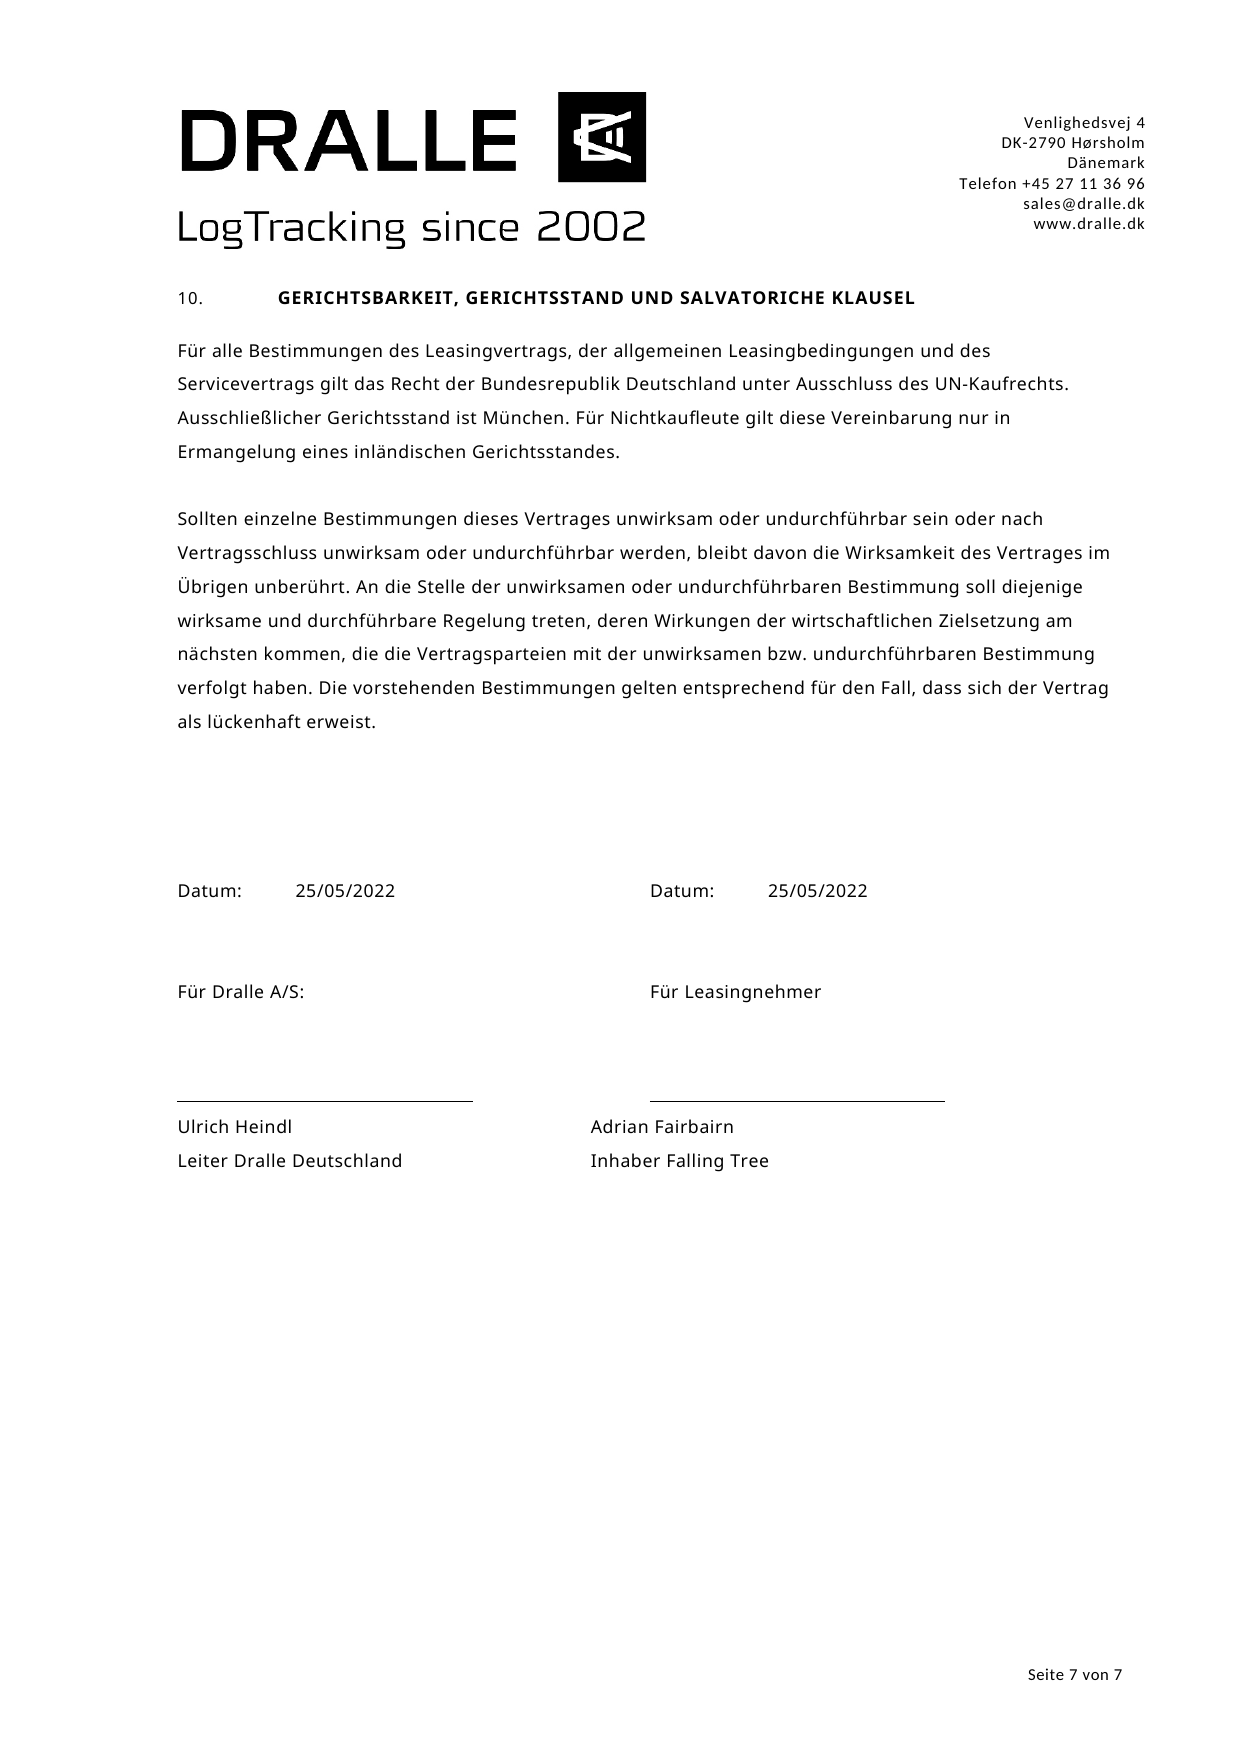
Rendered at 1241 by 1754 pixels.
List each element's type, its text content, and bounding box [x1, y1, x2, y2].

subtitle GERICHTSBARKEIT, GERICHTSSTAND UND Salvatoriche Klausel [177, 286, 1122, 310]
text Datum: 25/05/2022 Datum: 25/05/2022 [177, 878, 1122, 902]
text Für alle Bestimmungen des Leasingvertrags, der allgemeinen Leasingbedingungen und des Servicevertrags gilt das Recht der Bundesrepublik Deutschland unter Ausschluss des UN-Kaufrechts. [177, 338, 1122, 396]
text Sollten einzelne Bestimmungen dieses Vertrages unwirksam oder undurchführbar sein oder nach Vertragsschluss unwirksam oder undurchführbar werden, bleibt davon die Wirksamkeit des Vertrages im Übrigen unberührt. An die Stelle der unwirksamen oder undurchführbaren Bestimmung soll diejenige wirksame und durchführbare Regelung treten, deren Wirkungen der wirtschaftlichen Zielsetzung am nächsten kommen, die die Vertragsparteien mit der unwirksamen bzw. undurchführbaren Bestimmung verfolgt haben. Die vorstehenden Bestimmungen gelten entsprechend für den Fall, dass sich der Vertrag als lückenhaft erweist. [177, 507, 1122, 733]
text Leiter Dralle Deutschland Inhaber Falling Tree [177, 1148, 1122, 1172]
text Ausschließlicher Gerichtsstand ist München. Für Nichtkaufleute gilt diese Vereinbarung nur in Ermangelung eines inländischen Gerichtsstandes. [177, 406, 1122, 463]
text Ulrich Heindl Adrian Fairbairn [177, 1114, 1122, 1138]
text Für Dralle A/S: Für Leasingnehmer [177, 979, 1122, 1003]
picture [179, 92, 647, 249]
